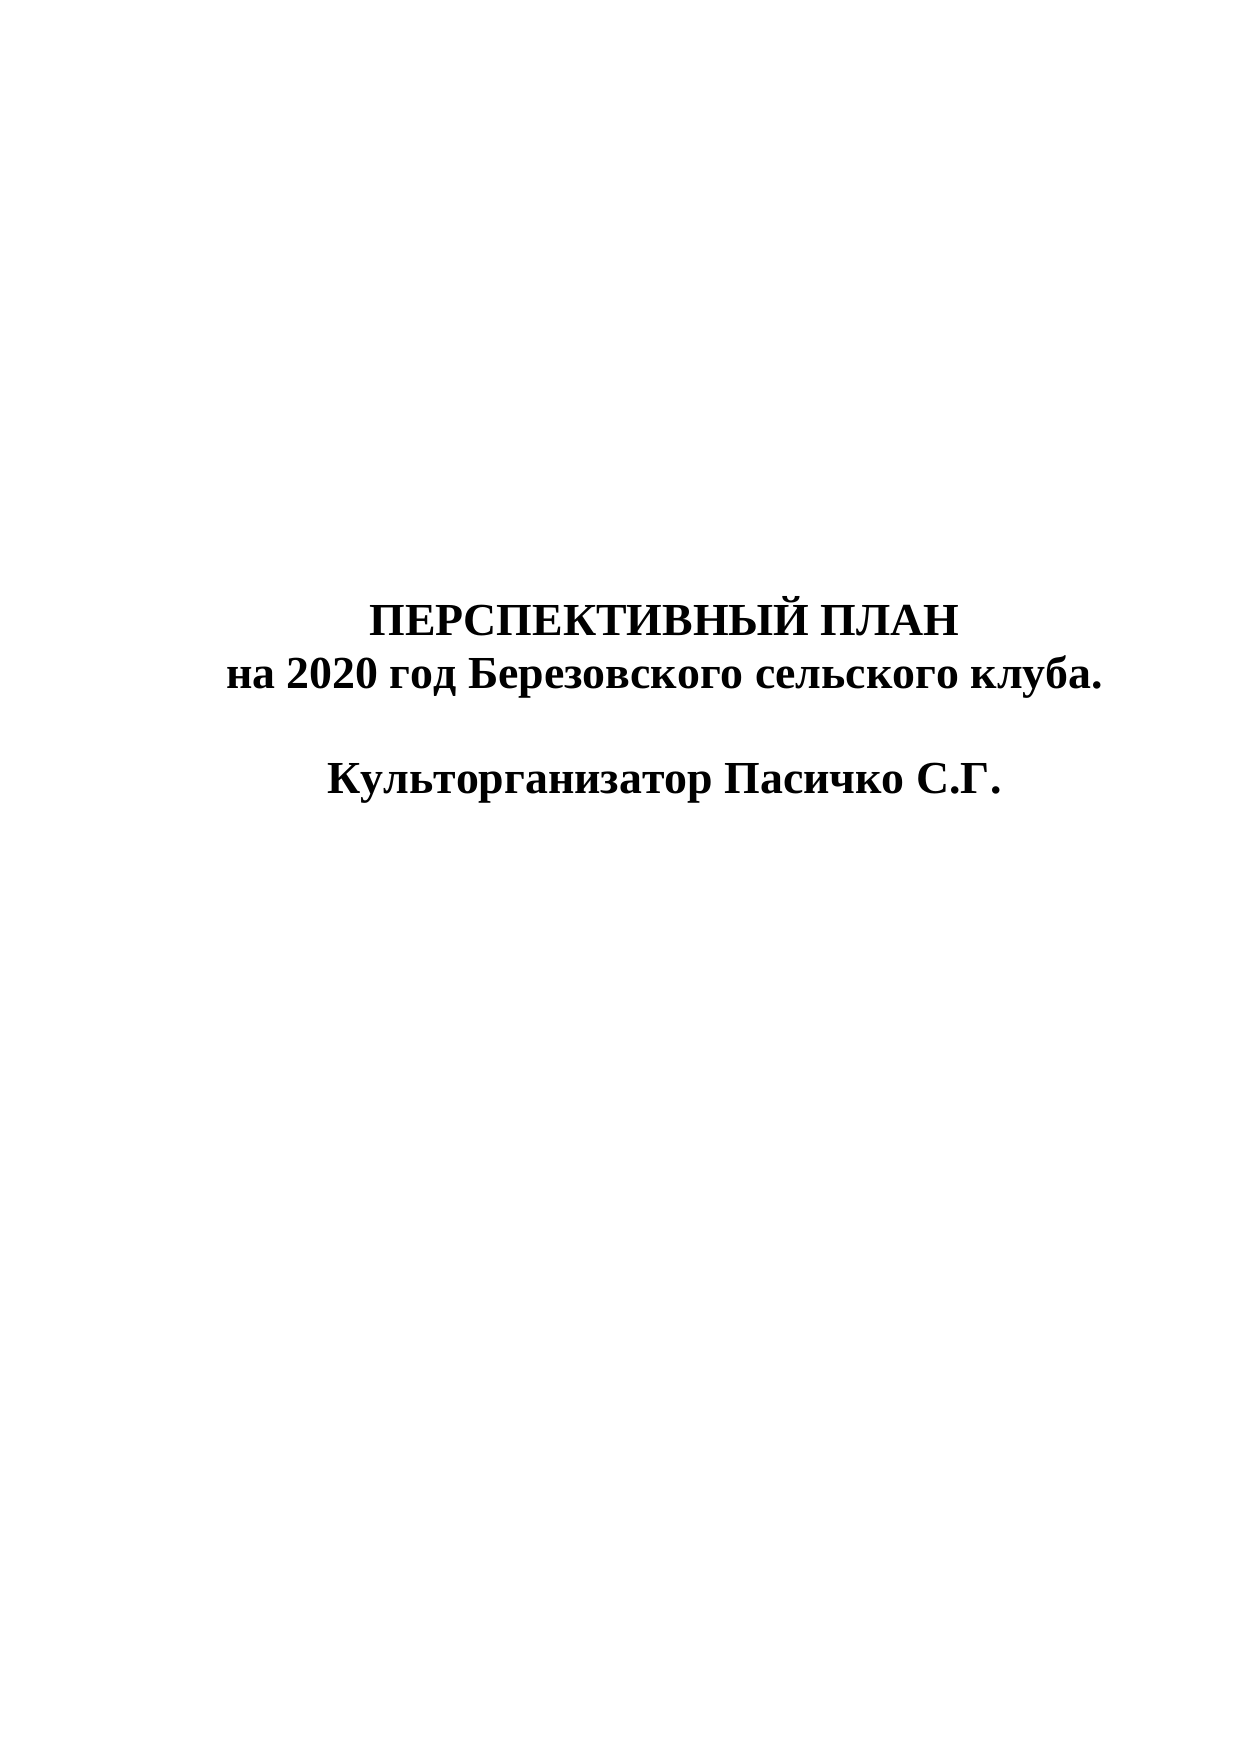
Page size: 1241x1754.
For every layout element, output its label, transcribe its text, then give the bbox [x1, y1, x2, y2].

text ПЕРСПЕКТИВНЫЙ ПЛАН [177, 592, 1152, 645]
text на 2020 год Березовского сельского клуба. [177, 645, 1152, 698]
text Культорганизатор Пасичко С.Г. [177, 751, 1152, 803]
